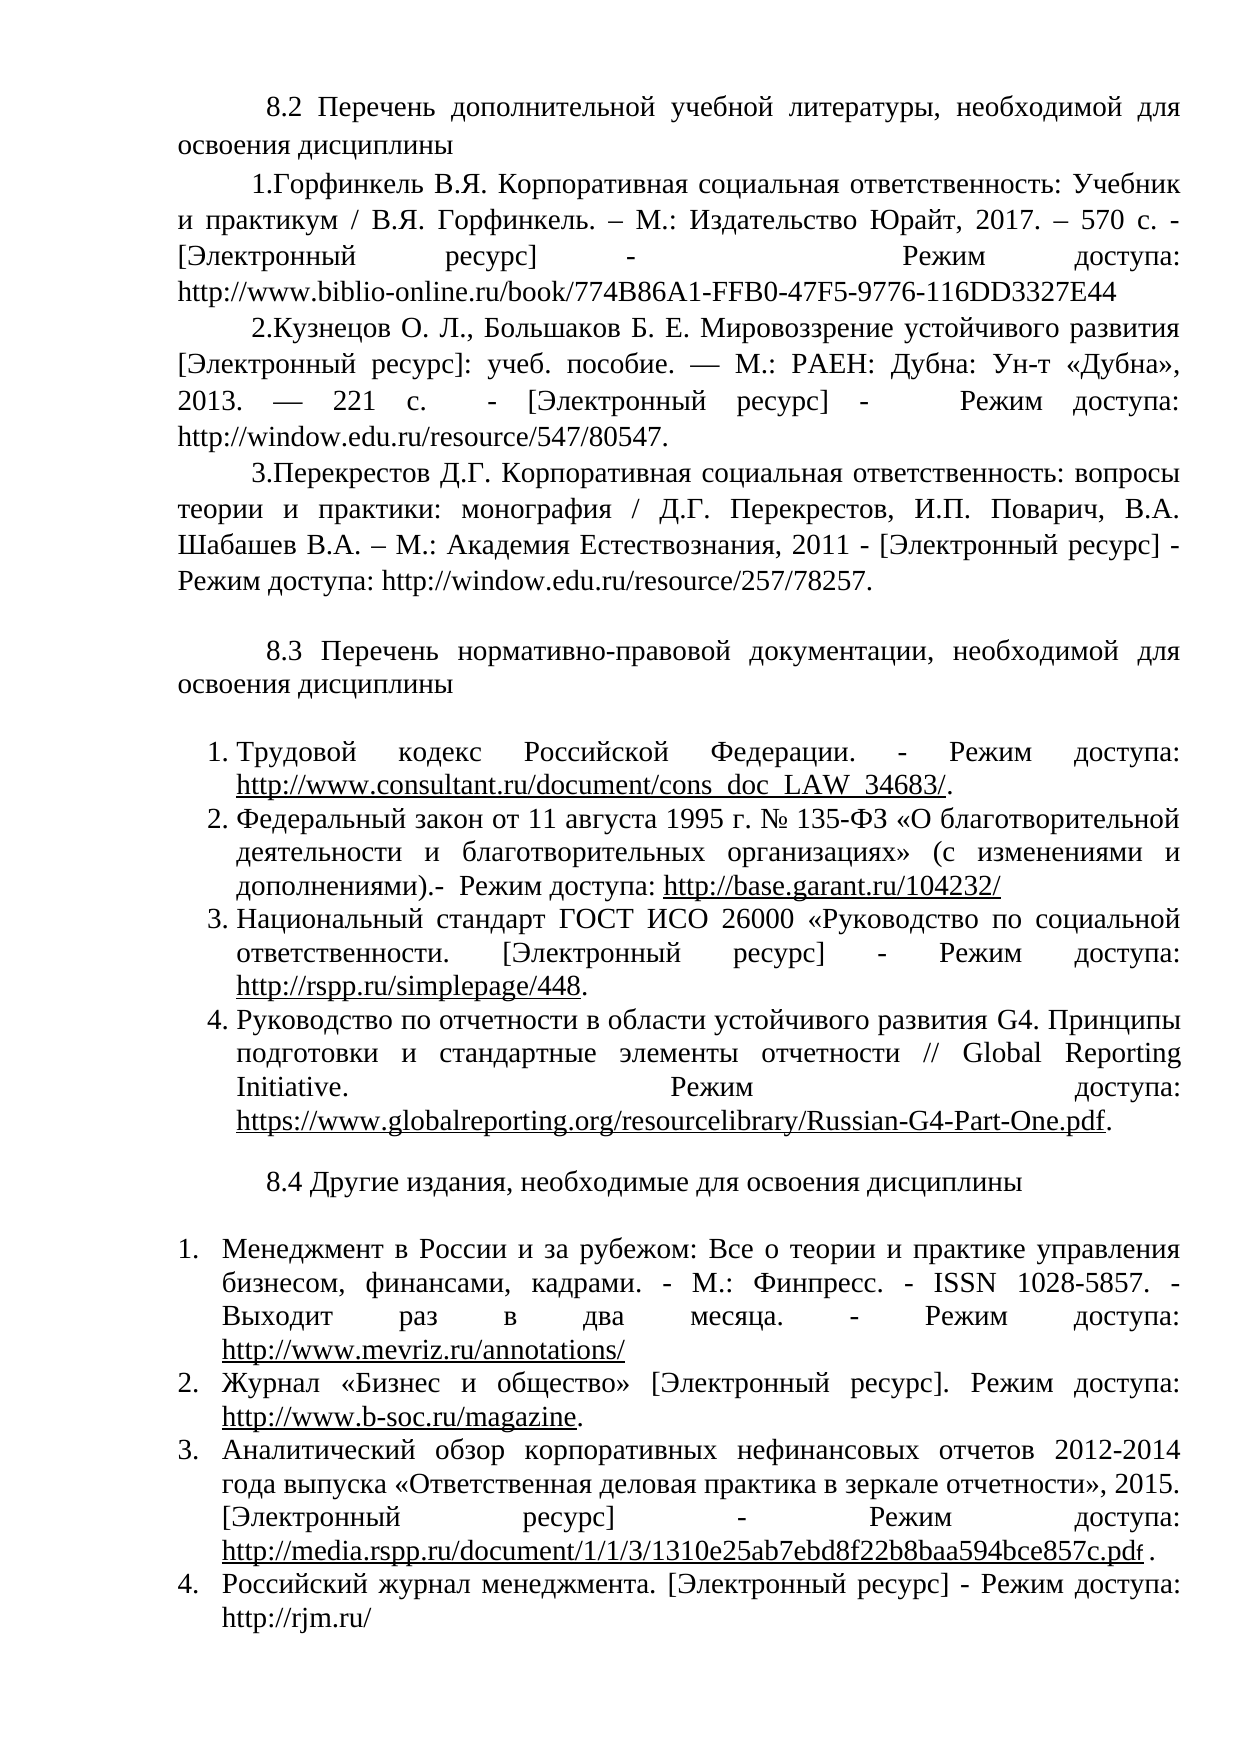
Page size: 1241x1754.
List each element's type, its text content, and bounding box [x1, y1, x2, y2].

list Трудовой кодекс Российской Федерации. - Режим доступа: http://www.consultant.ru/document/cons_doc_LAW_34683/. [207, 734, 1181, 801]
list 1.Горфинкель В.Я. Корпоративная социальная ответственность: Учебник и практикум / В.Я. Горфинкель. – М.: Издательство Юрайт, 2017. – 570 с. - [Электронный ресурс] - Режим доступа: http://www.biblio-online.ru/book/774B86A1-FFB0-47F5-9776-116DD3327E44 [177, 166, 1181, 308]
list 2.Кузнецов О. Л., Большаков Б. Е. Мировоззрение устойчивого развития [Электронный ресурс]: учеб. пособие. — М.: РАЕН: Дубна: Ун-т «Дубна», 2013. — 221 с. - [Электронный ресурс] - Режим доступа: http://window.edu.ru/resource/547/80547. [177, 310, 1181, 452]
list Аналитический обзор корпоративных нефинансовых отчетов 2012-2014 года выпуска «Ответственная деловая практика в зеркале отчетности», 2015. [Электронный ресурс] - Режим доступа: http://media.rspp.ru/document/1/1/3/1310e25ab7ebd8f22b8baa594bce857c.pdf . [177, 1432, 1181, 1567]
text 8.3 Перечень нормативно-правовой документации, необходимой для освоения дисциплины [177, 633, 1181, 700]
list Российский журнал менеджмента. [Электронный ресурс] - Режим доступа: http://rjm.ru/ [177, 1567, 1181, 1634]
text 8.4 Другие издания, необходимые для освоения дисциплины [177, 1164, 1181, 1198]
list 3.Перекрестов Д.Г. Корпоративная социальная ответственность: вопросы теории и практики: монография / Д.Г. Перекрестов, И.П. Поварич, В.А. Шабашев В.А. – М.: Академия Естествознания, 2011 - [Электронный ресурс] - Режим доступа: http://window.edu.ru/resource/257/78257. [177, 455, 1181, 597]
list Федеральный закон от 11 августа 1995 г. № 135-ФЗ «О благотворительной деятельности и благотворительных организациях» (с изменениями и дополнениями).- Режим доступа: http://base.garant.ru/104232/ [207, 801, 1181, 901]
text 8.2 Перечень дополнительной учебной литературы, необходимой для освоения дисциплины [177, 89, 1181, 161]
list Менеджмент в России и за рубежом: Все о теории и практике управления бизнесом, финансами, кадрами. - М.: Финпресс. - ISSN 1028-5857. - Выходит раз в два месяца. - Режим доступа: http://www.mevriz.ru/annotations/ [177, 1231, 1181, 1365]
list Журнал «Бизнес и общество» [Электронный ресурс]. Режим доступа: http://www.b-soc.ru/magazine. [177, 1365, 1181, 1432]
list Национальный стандарт ГОСТ ИСО 26000 «Руководство по социальной ответственности. [Электронный ресурс] - Режим доступа: http://rspp.ru/simplepage/448. [207, 901, 1181, 1002]
list Руководство по отчетности в области устойчивого развития G4. Принципы подготовки и стандартные элементы отчетности // Global Reporting Initiative. Режим доступа: https://www.globalreporting.org/resourcelibrary/Russian-G4-Part-One.pdf. [207, 1002, 1181, 1136]
